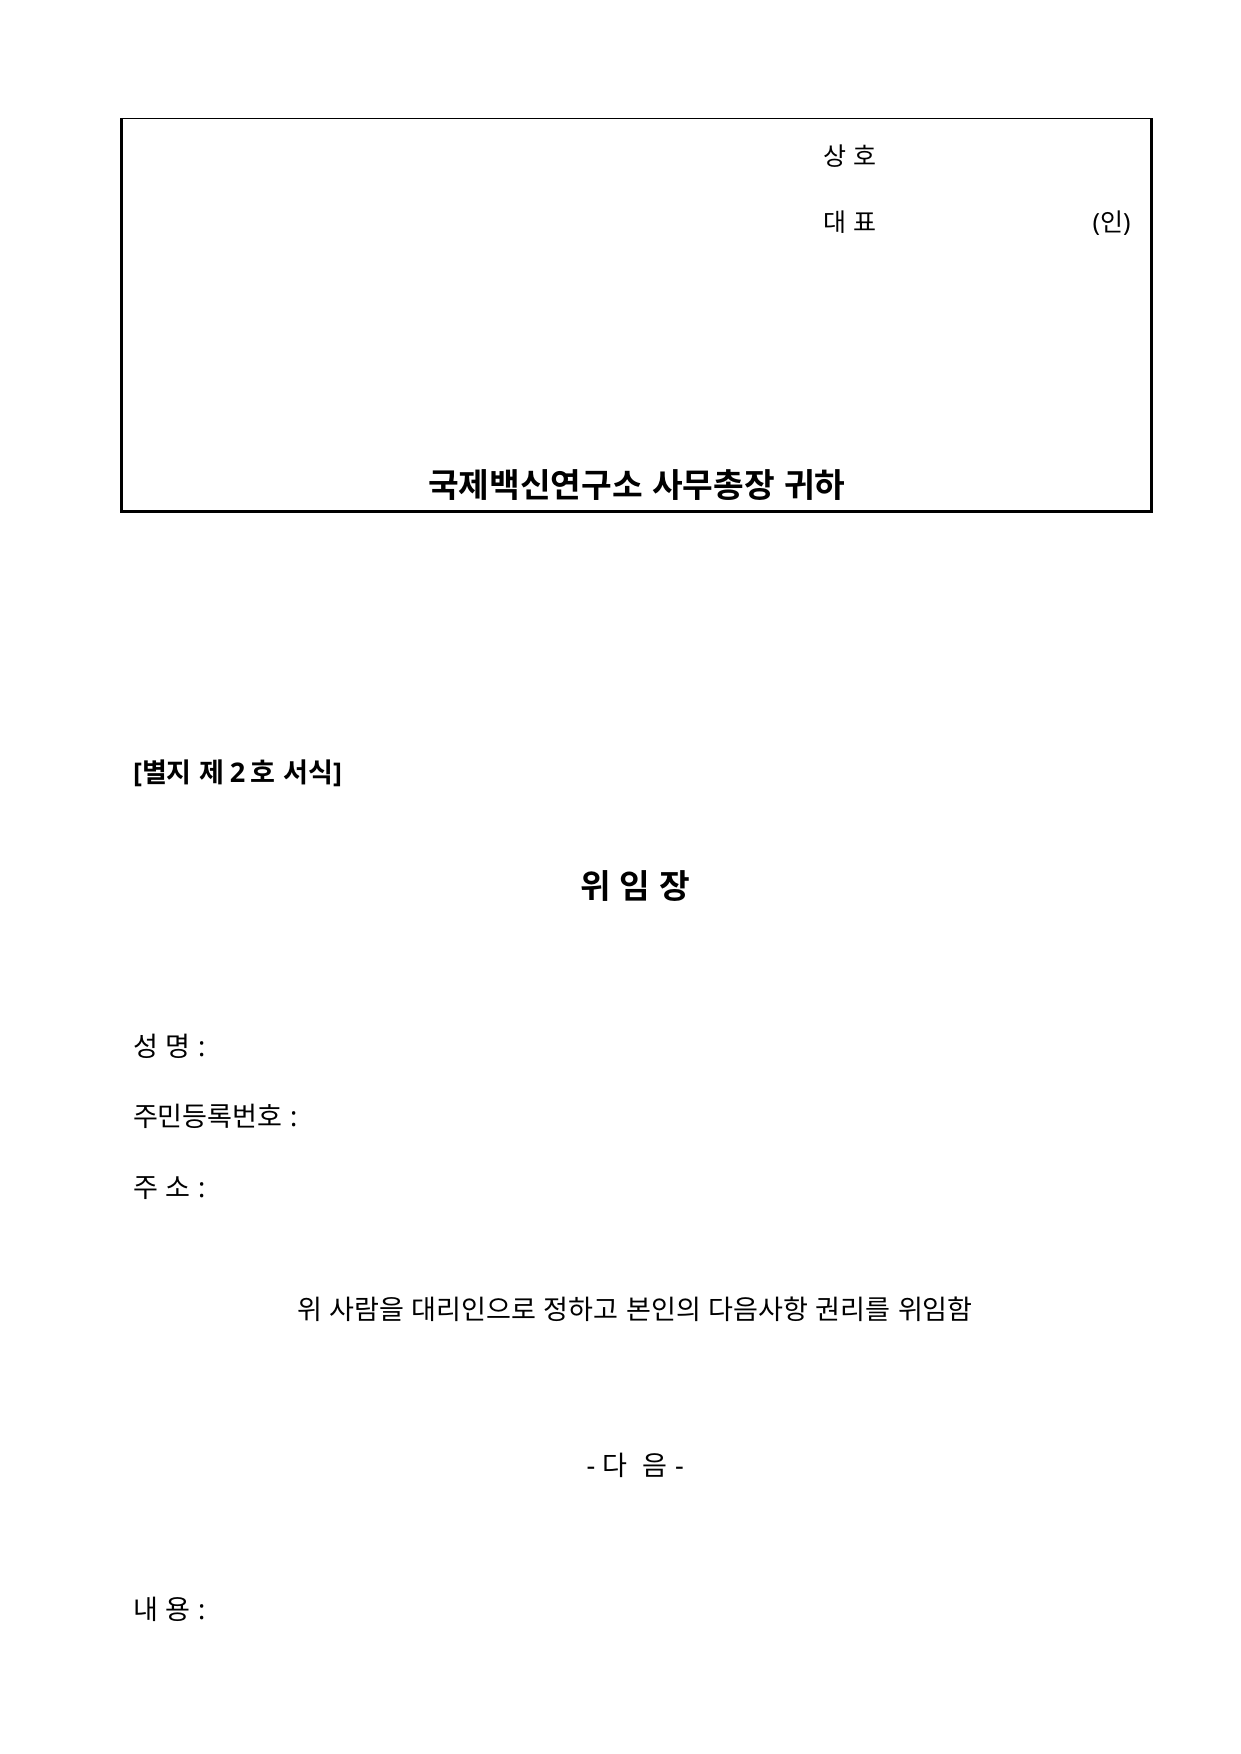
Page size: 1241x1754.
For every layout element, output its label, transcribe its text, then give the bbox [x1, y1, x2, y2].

text 내 용 : [133, 1588, 1137, 1628]
text 위 임 장 [133, 859, 1137, 908]
text 주민등록번호 : [133, 1095, 1137, 1135]
text [별지 제2호 서식] [133, 751, 1137, 791]
text 주 소 : [133, 1166, 1137, 1206]
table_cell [123, 119, 1150, 509]
text 위 사람을 대리인으로 정하고 본인의 다음사항 권리를 위임함 [133, 1288, 1137, 1327]
text 성 명 : [133, 1024, 1137, 1064]
text - 다 음 - [133, 1444, 1137, 1483]
